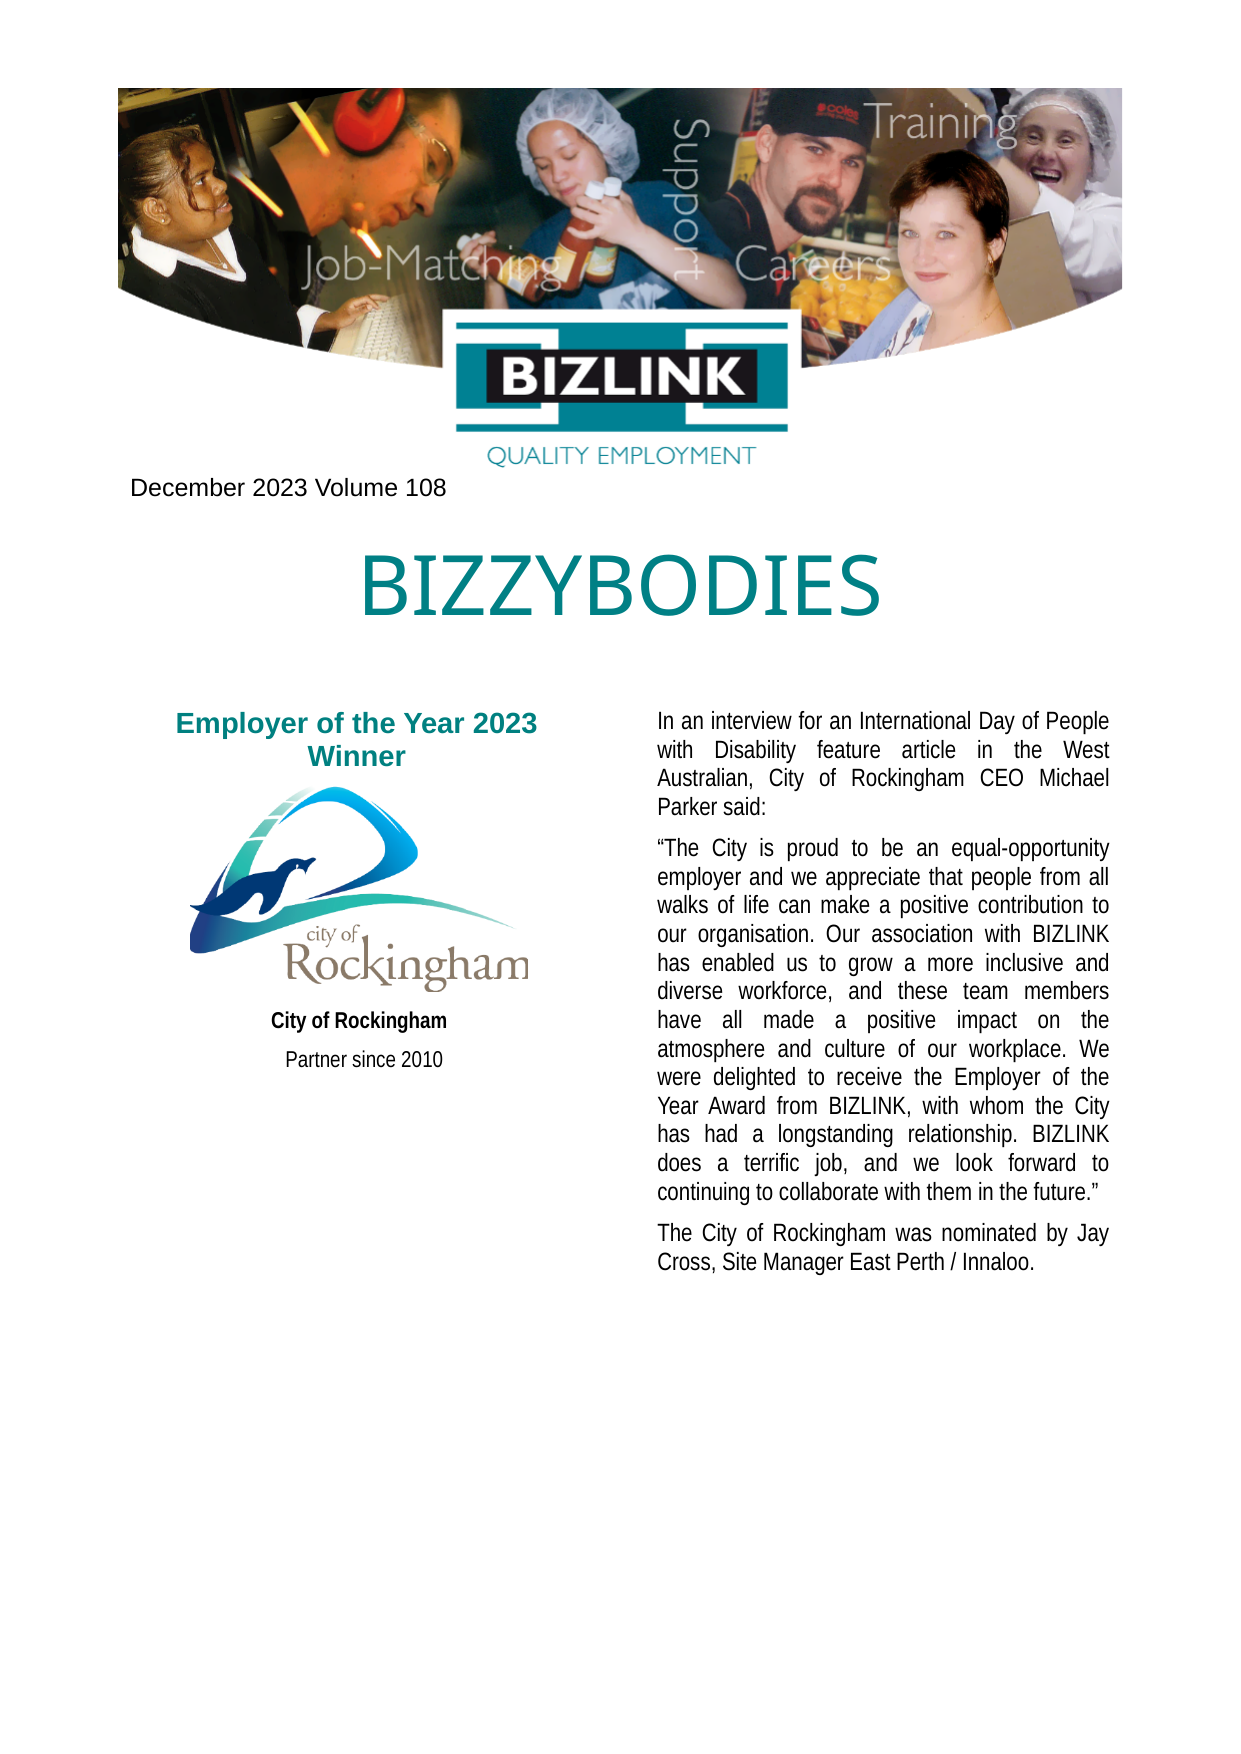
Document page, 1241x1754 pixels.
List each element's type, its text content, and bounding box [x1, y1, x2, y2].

text City of Rockingham [134, 1007, 583, 1034]
text In an interview for an International Day of People with Disability feature article in the West Australian, City of Rockingham CEO Michael Parker said: [657, 706, 1110, 821]
subtitle BIZZYBODIES [130, 526, 1110, 640]
text “The City is proud to be an equal-opportunity employer and we appreciate that people from all walks of life can make a positive contribution to our organisation. Our association with BIZLINK has enabled us to grow a more inclusive and diverse workforce, and these team members have all made a positive impact on the atmosphere and culture of our workplace. We were delighted to receive the Employer of the Year Award from BIZLINK, with whom the City has had a longstanding relationship. BIZLINK does a terrific job, and we look forward to continuing to collaborate with them in the future.” [657, 833, 1110, 1205]
text The City of Rockingham was nominated by Jay Cross, Site Manager East Perth / Innaloo. [657, 1218, 1110, 1275]
text December 2023 Volume 108 [130, 473, 1110, 501]
subtitle Employer of the Year 2023 Winner [130, 706, 583, 773]
picture [190, 785, 528, 992]
text Partner since 2010 [145, 1046, 583, 1073]
picture [118, 88, 1123, 473]
